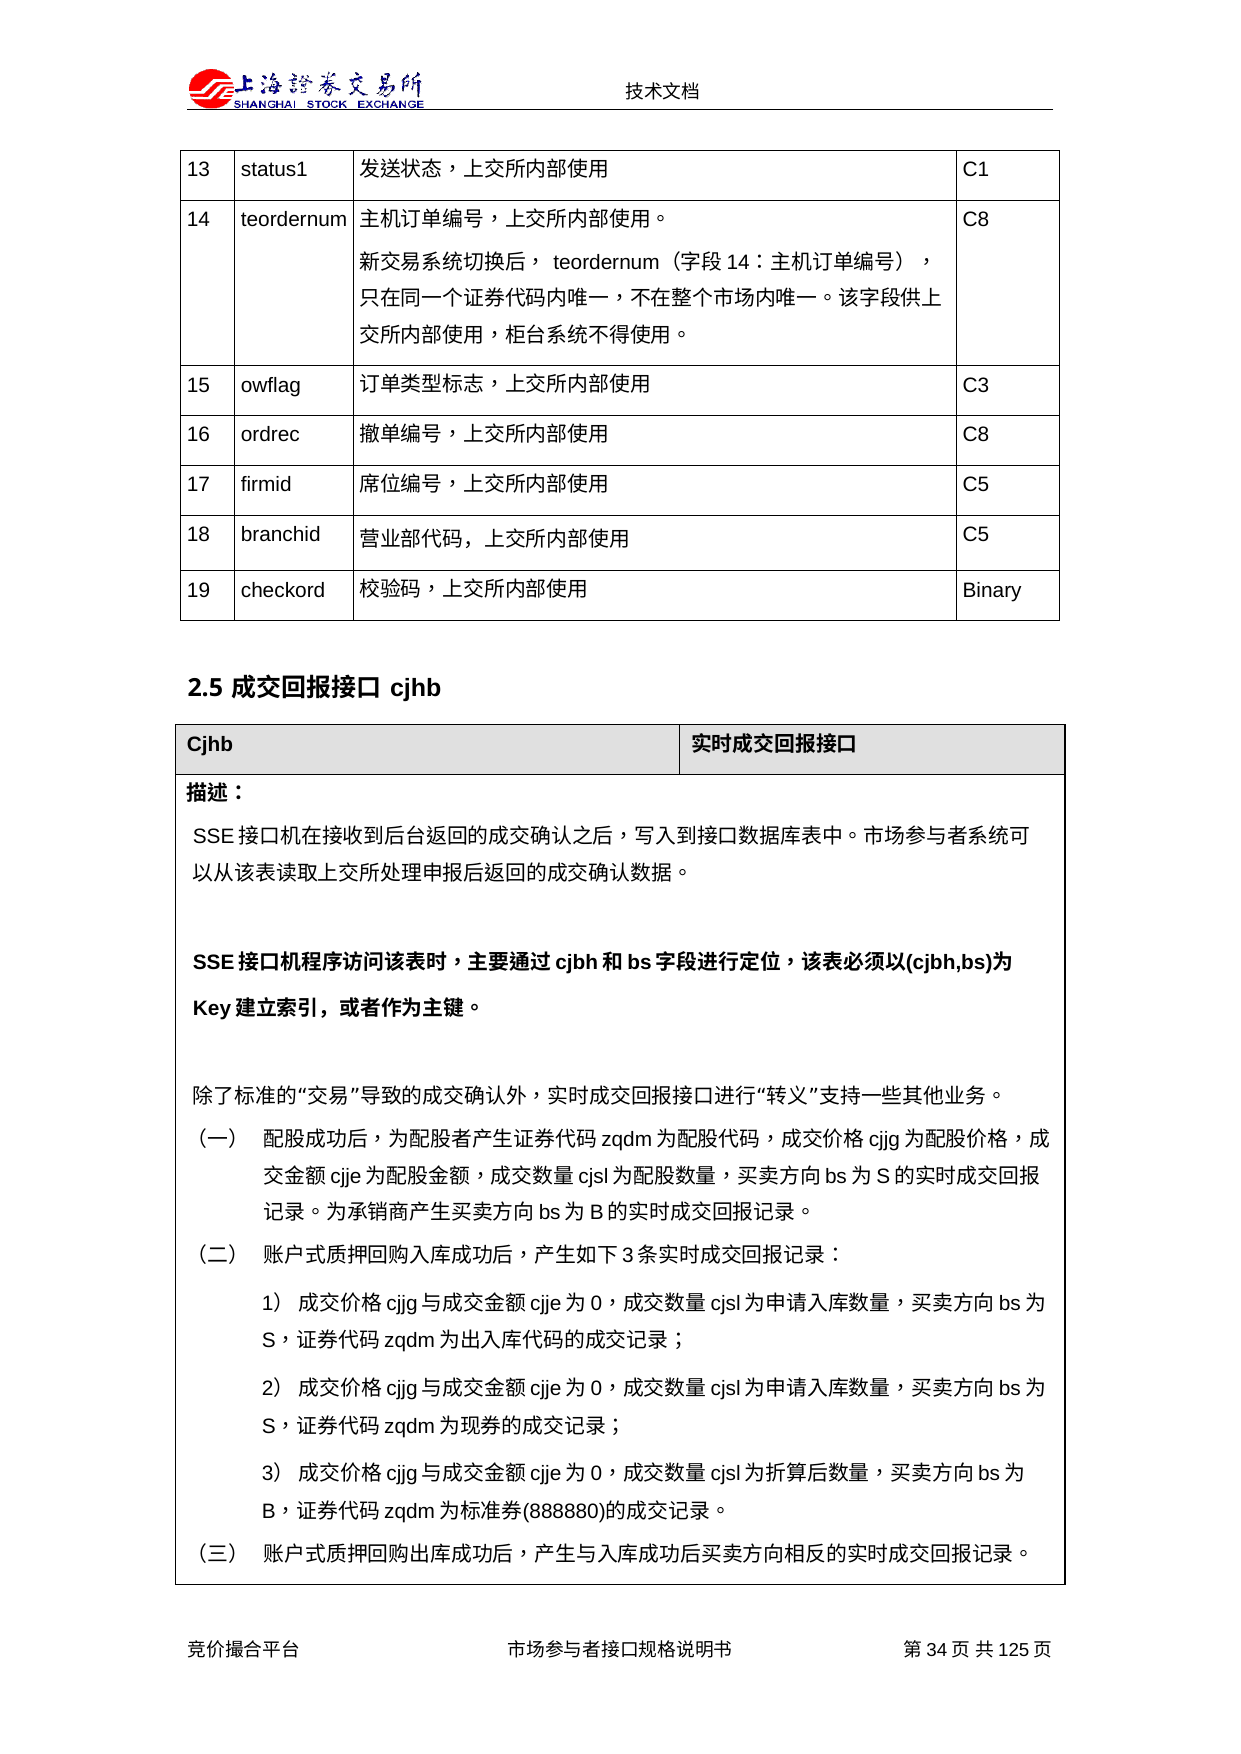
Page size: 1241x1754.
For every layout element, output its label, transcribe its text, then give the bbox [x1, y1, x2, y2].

picture [187, 69, 424, 109]
table_cell C8 [957, 416, 1059, 465]
table_cell 主机订单编号，上交所内部使用。 新交易系统切换后， teordernum（字段14：主机订单编号），只在同一个证券代码内唯一，不在整个市场内唯一。该字段供上交所内部使用，柜台系统不得使用。 [354, 201, 956, 365]
table_cell status1 [235, 151, 353, 200]
table_cell teordernum [235, 201, 353, 365]
table_cell 营业部代码，上交所内部使用 [354, 516, 956, 570]
table_cell C3 [957, 366, 1059, 415]
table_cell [176, 775, 1064, 1584]
table_cell ordrec [235, 416, 353, 465]
table_cell 17 [181, 466, 234, 514]
table_header Cjhb [176, 725, 679, 774]
table_cell C5 [957, 516, 1059, 570]
table_cell 16 [181, 416, 234, 465]
table_cell C1 [957, 151, 1059, 200]
table_cell 撤单编号，上交所内部使用 [354, 416, 956, 465]
table_cell 19 [181, 571, 234, 620]
table_cell 15 [181, 366, 234, 415]
subtitle 成交回报接口 cjhb [187, 669, 1053, 703]
table_cell 14 [181, 201, 234, 365]
table_cell 18 [181, 516, 234, 570]
table_cell firmid [235, 466, 353, 514]
table_cell C8 [957, 201, 1059, 365]
table_header 实时成交回报接口 [680, 725, 1064, 774]
table_cell Binary [957, 571, 1059, 620]
table_cell checkord [235, 571, 353, 620]
table_cell 校验码，上交所内部使用 [354, 571, 956, 620]
table_cell branchid [235, 516, 353, 570]
table_cell 订单类型标志，上交所内部使用 [354, 366, 956, 415]
table_cell 席位编号，上交所内部使用 [354, 466, 956, 514]
table_cell C5 [957, 466, 1059, 514]
table_cell 发送状态，上交所内部使用 [354, 151, 956, 200]
table_cell owflag [235, 366, 353, 415]
table_cell 13 [181, 151, 234, 200]
